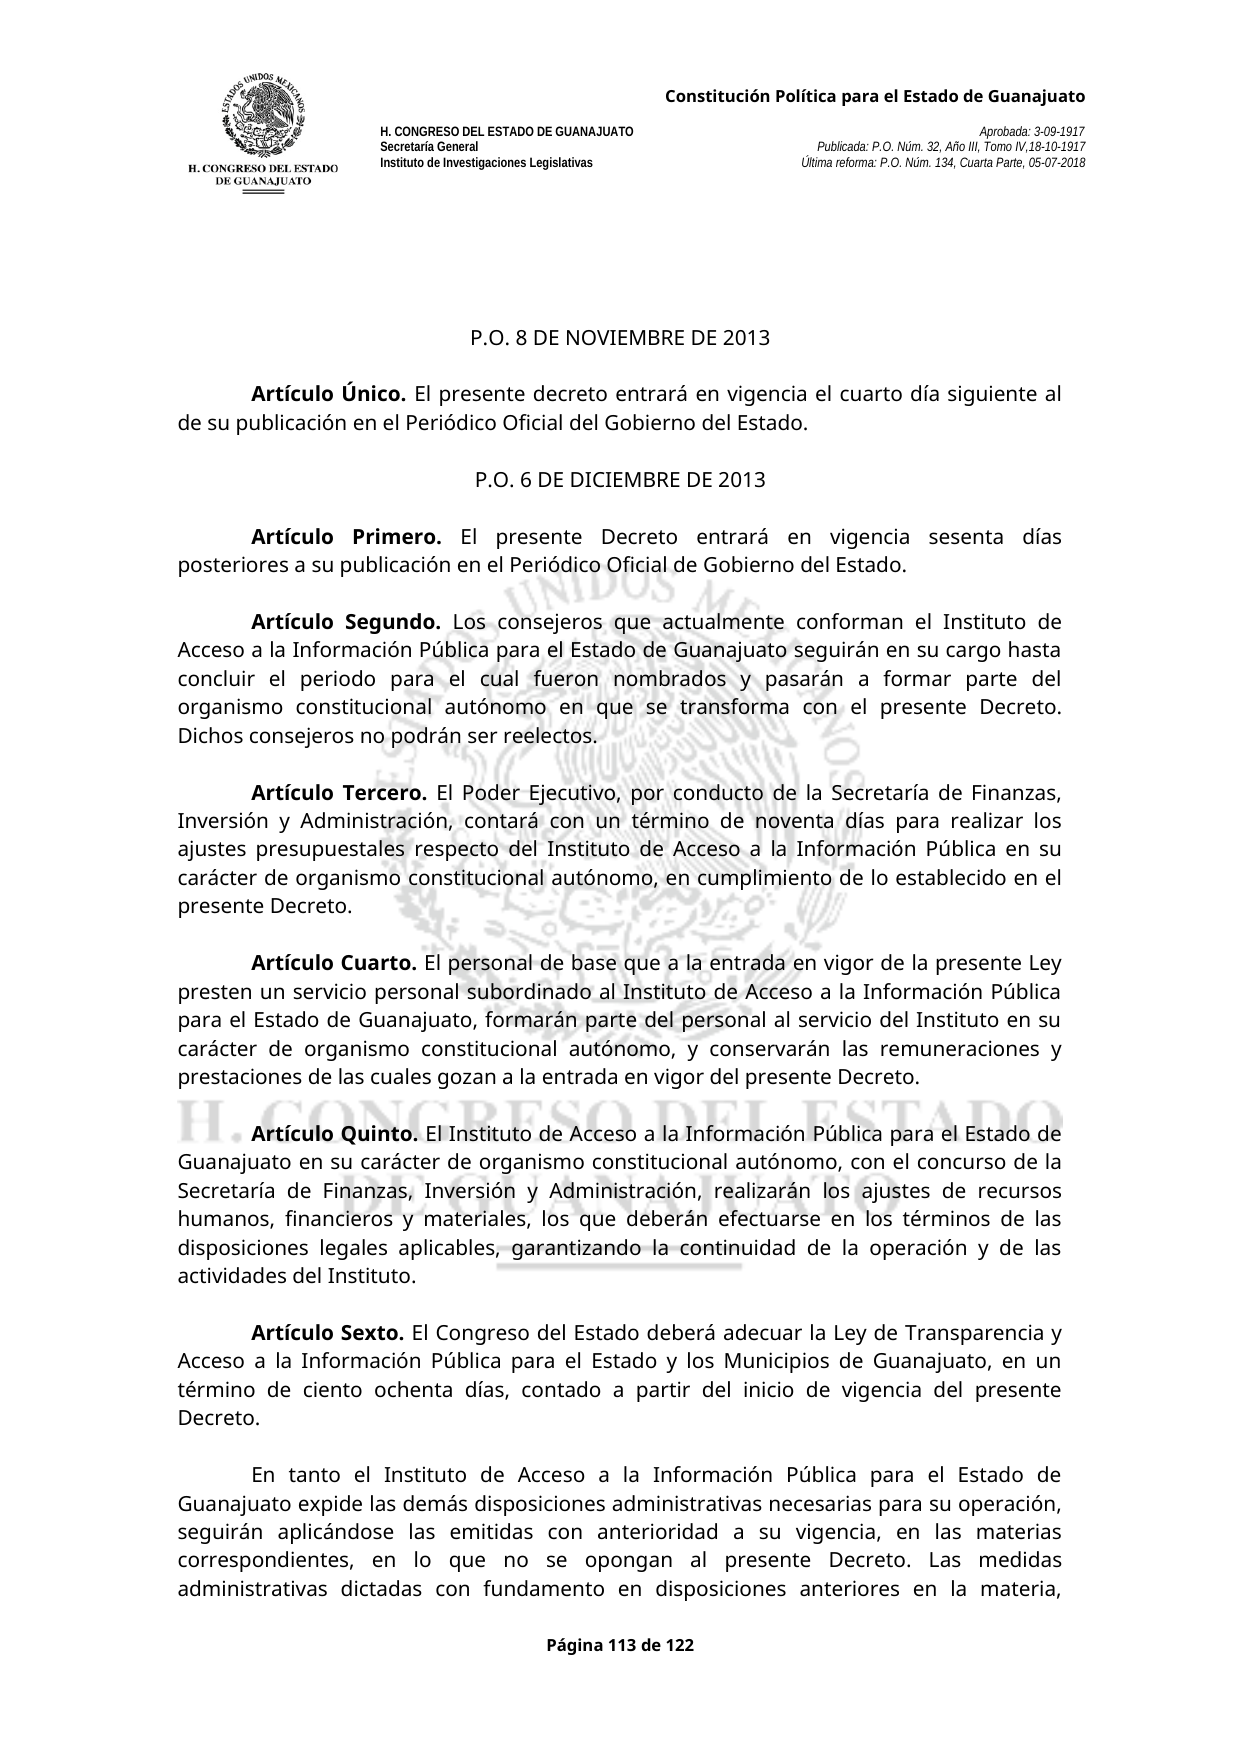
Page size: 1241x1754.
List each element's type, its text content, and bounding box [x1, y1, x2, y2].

text Artículo Sexto. El Congreso del Estado deberá adecuar la Ley de Transparencia y Acceso a la Información Pública para el Estado y los Municipios de Guanajuato, en un término de ciento ochenta días, contado a partir del inicio de vigencia del presente Decreto. [177, 1318, 1063, 1432]
text P.O. 6 DE DICIEMBRE DE 2013 [177, 465, 1063, 493]
text Artículo Tercero. El Poder Ejecutivo, por conducto de la Secretaría de Finanzas, Inversión y Administración, contará con un término de noventa días para realizar los ajustes presupuestales respecto del Instituto de Acceso a la Información Pública en su carácter de organismo constitucional autónomo, en cumplimiento de lo establecido en el presente Decreto. [177, 778, 1063, 920]
text Artículo Segundo. Los consejeros que actualmente conforman el Instituto de Acceso a la Información Pública para el Estado de Guanajuato seguirán en su cargo hasta concluir el periodo para el cual fueron nombrados y pasarán a formar parte del organismo constitucional autónomo en que se transforma con el presente Decreto. Dichos consejeros no podrán ser reelectos. [177, 607, 1063, 749]
text Artículo Cuarto. El personal de base que a la entrada en vigor de la presente Ley presten un servicio personal subordinado al Instituto de Acceso a la Información Pública para el Estado de Guanajuato, formarán parte del personal al servicio del Instituto en su carácter de organismo constitucional autónomo, y conservarán las remuneraciones y prestaciones de las cuales gozan a la entrada en vigor del presente Decreto. [177, 948, 1063, 1091]
text Artículo Primero. El presente Decreto entrará en vigencia sesenta días posteriores a su publicación en el Periódico Oficial de Gobierno del Estado. [177, 522, 1063, 579]
text Artículo Quinto. El Instituto de Acceso a la Información Pública para el Estado de Guanajuato en su carácter de organismo constitucional autónomo, con el concurso de la Secretaría de Finanzas, Inversión y Administración, realizarán los ajustes de recursos humanos, financieros y materiales, los que deberán efectuarse en los términos de las disposiciones legales aplicables, garantizando la continuidad de la operación y de las actividades del Instituto. [177, 1119, 1063, 1289]
picture [188, 73, 338, 200]
text P.O. 8 DE NOVIEMBRE DE 2013 [177, 323, 1063, 351]
